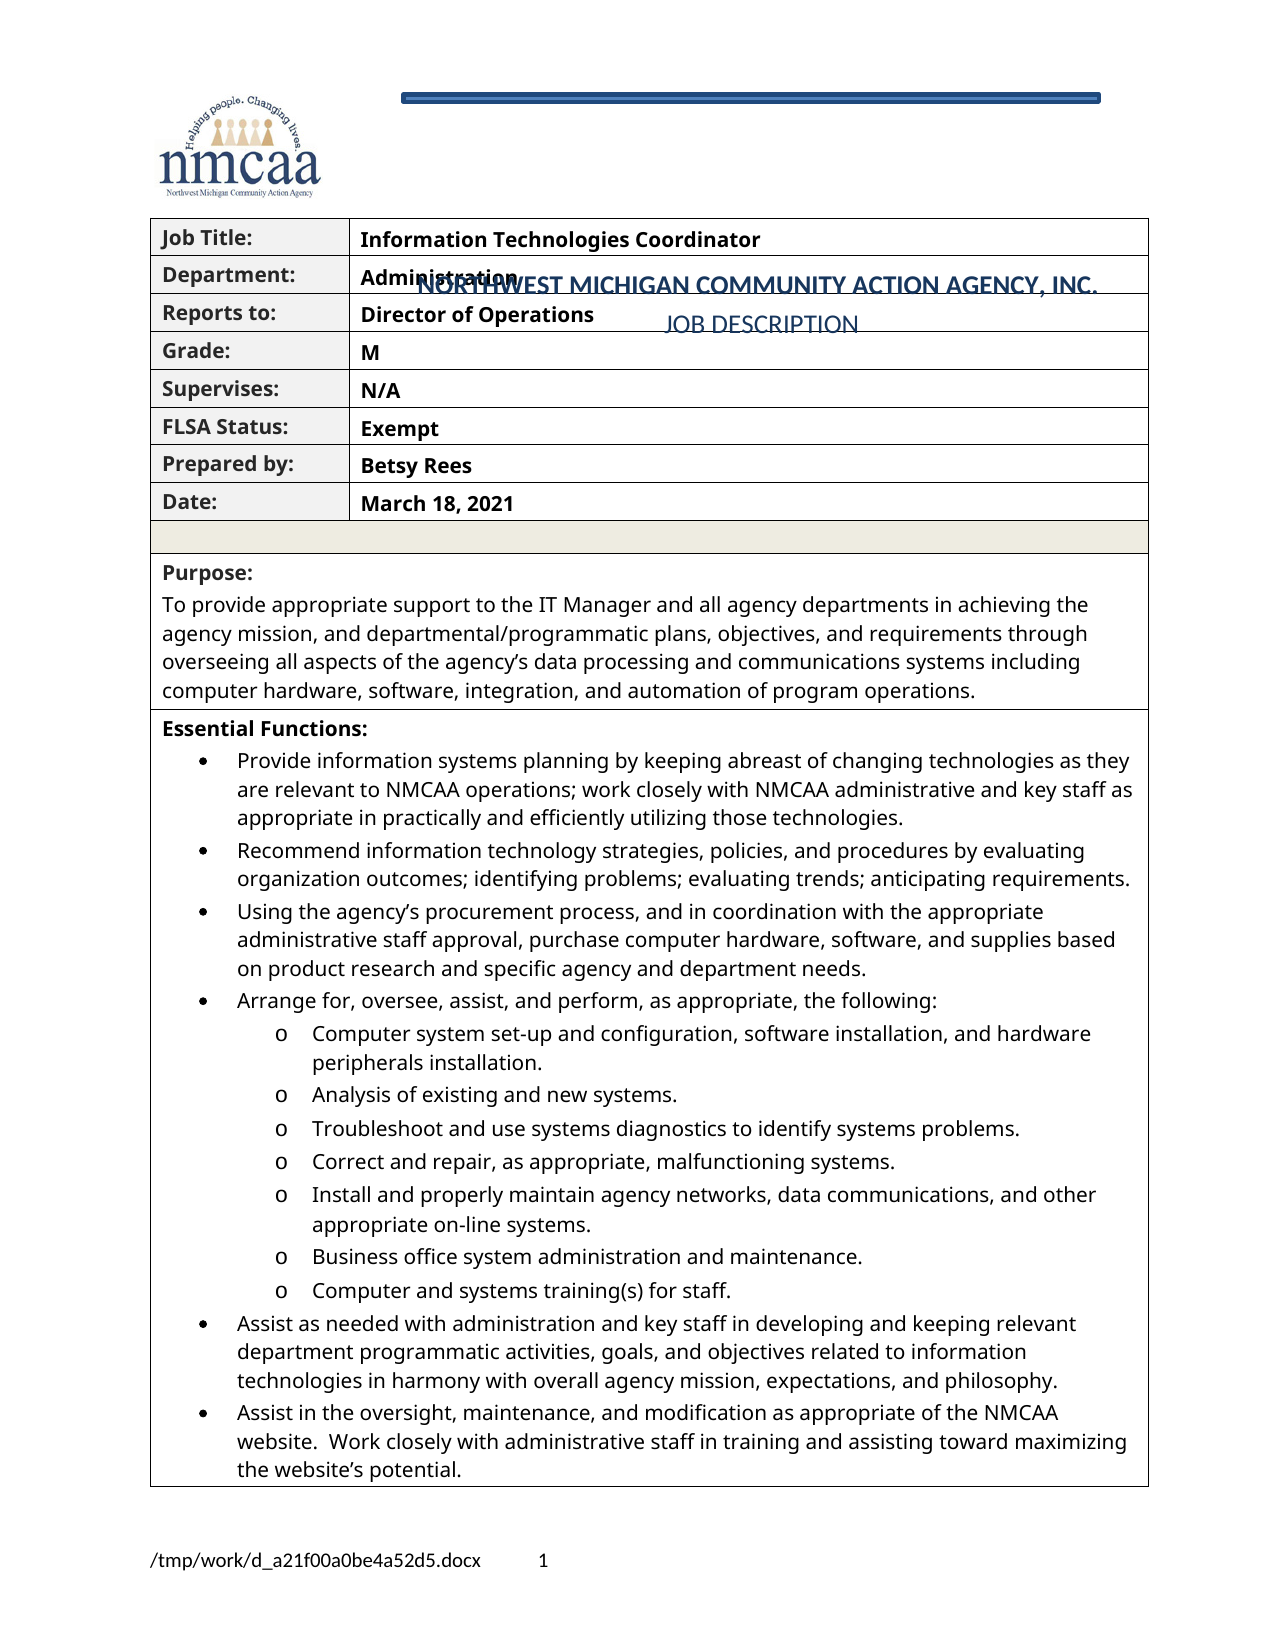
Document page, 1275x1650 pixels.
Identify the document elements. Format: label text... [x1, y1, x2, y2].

table_cell March 18, 2021 [350, 483, 1148, 520]
table_cell FLSA Status: [151, 408, 349, 444]
table_cell Purpose: To provide appropriate support to the IT Manager and all agency departments in achieving the agency mission, and departmental/programmatic plans, objectives, and requirements through overseeing all aspects of the agency’s data processing and communications systems including computer hardware, software, integration, and automation of program operations. [151, 554, 1148, 708]
table_cell [151, 521, 1148, 553]
table_header Information Technologies Coordinator [350, 219, 1148, 255]
table_cell Reports to: [151, 294, 349, 331]
table_cell Date: [151, 483, 349, 520]
table_cell Director of Operations [350, 294, 1148, 331]
table_cell Prepared by: [151, 445, 349, 482]
table_cell Betsy Rees [350, 445, 1148, 482]
table_cell Supervises: [151, 370, 349, 407]
table_cell Administration [350, 256, 1148, 293]
table_cell N/A [350, 370, 1148, 407]
table_cell Grade: [151, 332, 349, 369]
table_cell Exempt [350, 408, 1148, 444]
table_cell M [350, 332, 1148, 369]
picture [154, 86, 323, 202]
table_cell Department: [151, 256, 349, 293]
table_header Job Title: [151, 219, 349, 255]
